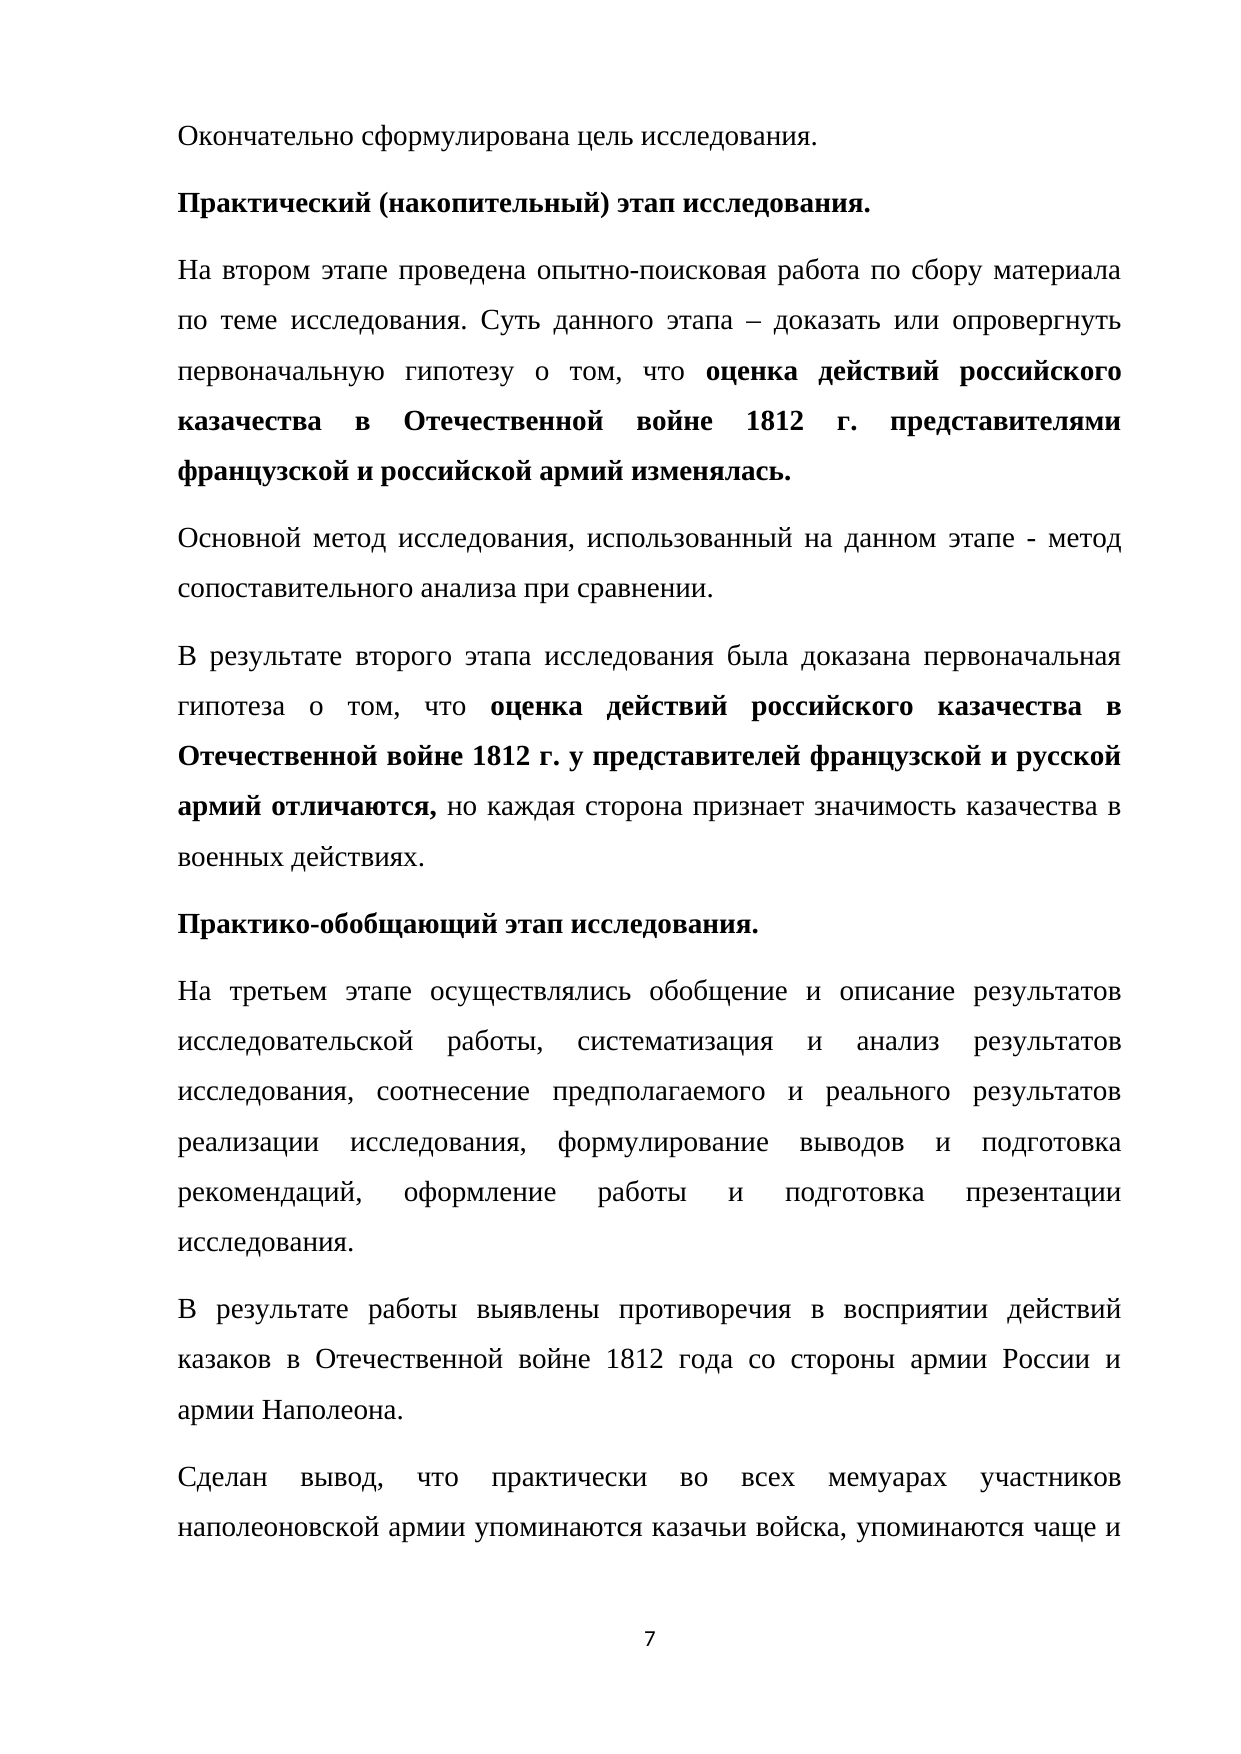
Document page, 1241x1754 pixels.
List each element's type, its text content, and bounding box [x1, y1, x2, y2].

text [177, 1459, 1122, 1543]
text В результате работы выявлены противоречия в восприятии действий казаков в Отечественной войне 1812 года со стороны армии России и армии Наполеона. [177, 1291, 1122, 1426]
text Практико-обобщающий этап исследования. [177, 906, 1122, 939]
text На втором этапе проведена опытно-поисковая работа по сбору материала по теме исследования. Суть данного этапа – доказать или опровергнуть первоначальную гипотезу о том, что оценка действий российского казачества в Отечественной войне 1812 г. представителями французской и российской армий изменялась. [177, 252, 1122, 487]
text Практический (накопительный) этап исследования. [177, 185, 1122, 219]
text В результате второго этапа исследования была доказана первоначальная гипотеза о том, что оценка действий российского казачества в Отечественной войне 1812 г. у представителей французской и русской армий отличаются, но каждая сторона признает значимость казачества в военных действиях. [177, 638, 1122, 872]
text На третьем этапе осуществлялись обобщение и описание результатов исследовательской работы, систематизация и анализ результатов исследования, соотнесение предполагаемого и реального результатов реализации исследования, формулирование выводов и подготовка рекомендаций, оформление работы и подготовка презентации исследования. [177, 973, 1122, 1258]
text Окончательно сформулирована цель исследования. [177, 118, 1122, 152]
text Основной метод исследования, использованный на данном этапе - метод сопоставительного анализа при сравнении. [177, 520, 1122, 604]
